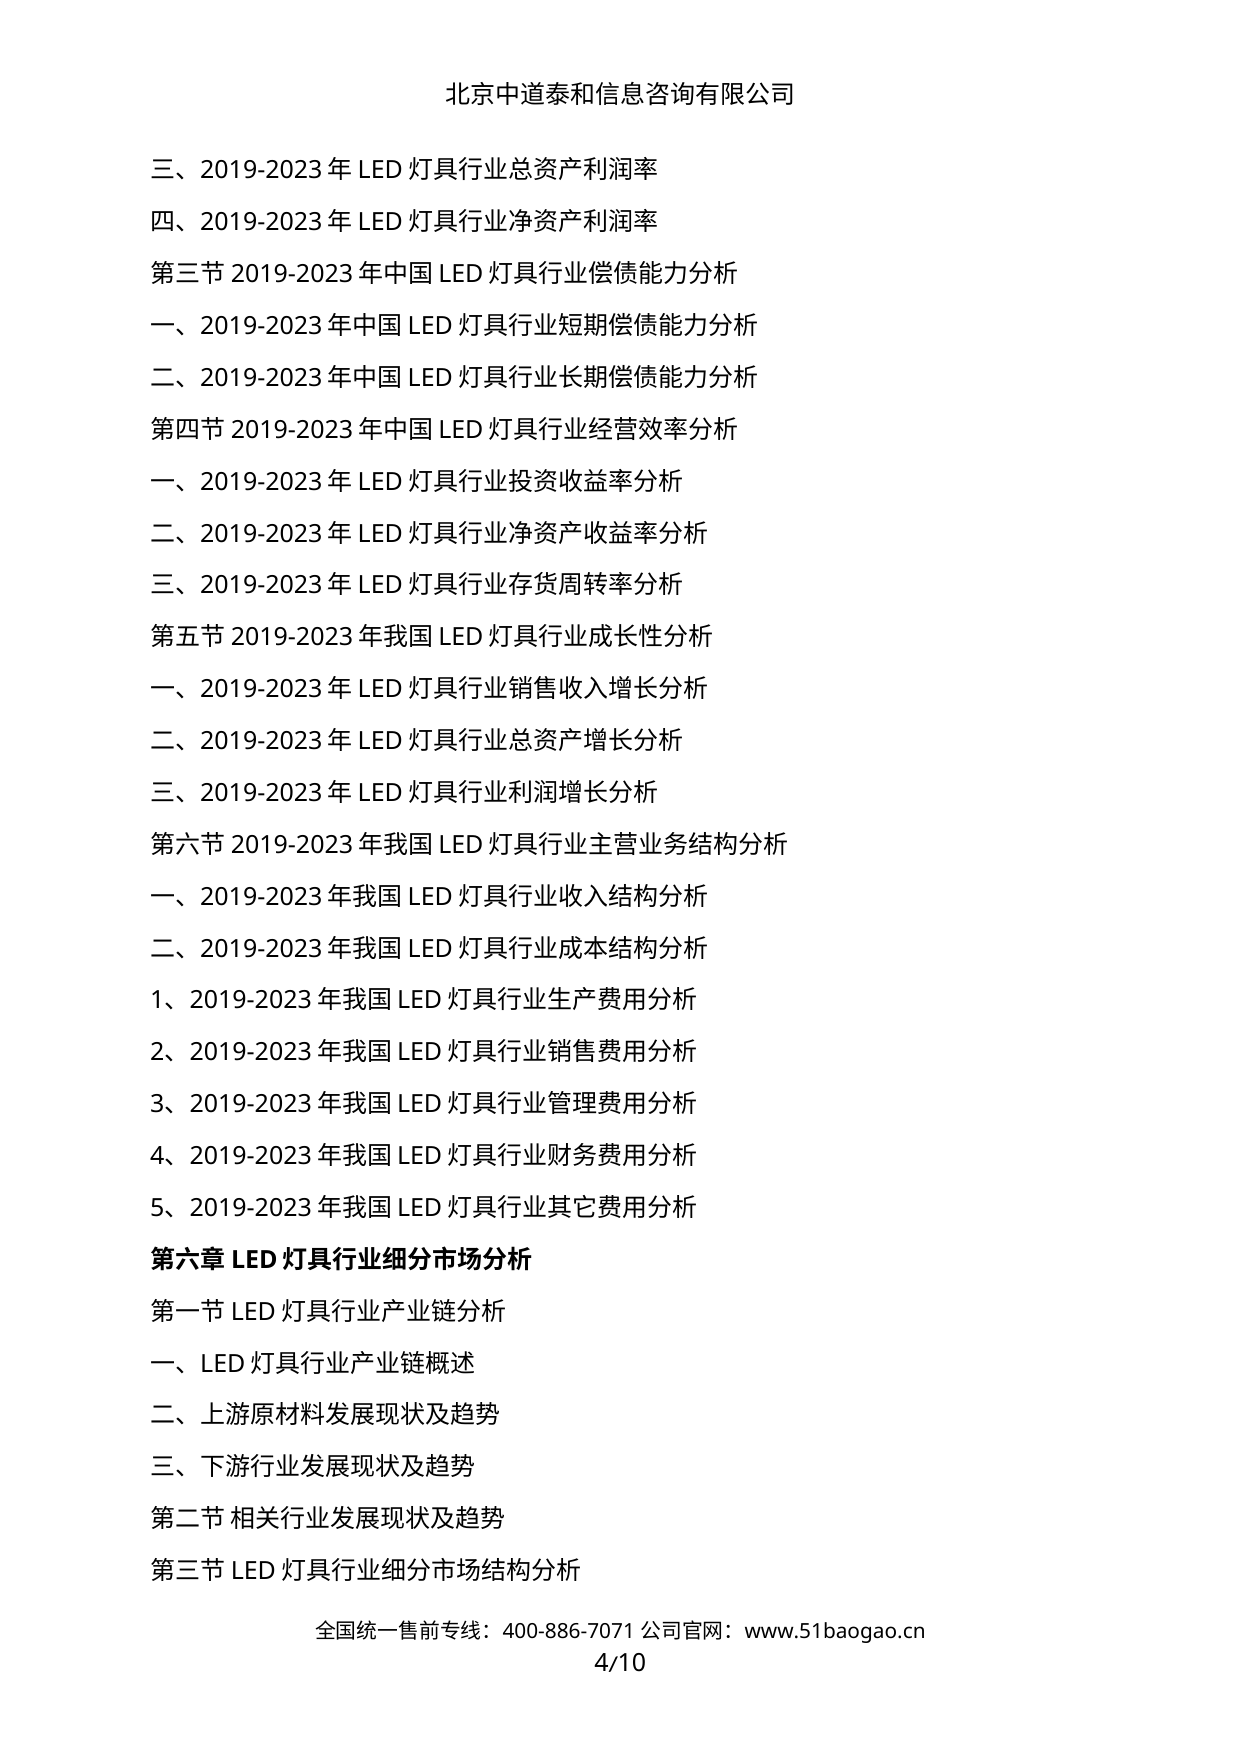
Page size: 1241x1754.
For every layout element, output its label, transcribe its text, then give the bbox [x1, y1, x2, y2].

text 一、2019-2023年LED灯具行业销售收入增长分析 [150, 669, 1090, 705]
text 一、2019-2023年LED灯具行业投资收益率分析 [150, 461, 1090, 497]
text 5、2019-2023年我国LED灯具行业其它费用分析 [150, 1187, 1090, 1224]
text 第三节 2019-2023年中国LED灯具行业偿债能力分析 [150, 254, 1090, 290]
text 第六节 2019-2023年我国LED灯具行业主营业务结构分析 [150, 824, 1090, 861]
text 1、2019-2023年我国LED灯具行业生产费用分析 [150, 980, 1090, 1016]
text 第五节 2019-2023年我国LED灯具行业成长性分析 [150, 617, 1090, 653]
text 二、2019-2023年中国LED灯具行业长期偿债能力分析 [150, 357, 1090, 394]
text 二、上游原材料发展现状及趋势 [150, 1395, 1090, 1431]
text 3、2019-2023年我国LED灯具行业管理费用分析 [150, 1084, 1090, 1120]
text 第四节 2019-2023年中国LED灯具行业经营效率分析 [150, 409, 1090, 446]
text 三、2019-2023年LED灯具行业利润增长分析 [150, 772, 1090, 809]
text 2、2019-2023年我国LED灯具行业销售费用分析 [150, 1032, 1090, 1068]
text 一、LED灯具行业产业链概述 [150, 1343, 1090, 1379]
text 二、2019-2023年LED灯具行业净资产收益率分析 [150, 513, 1090, 549]
text 第二节 相关行业发展现状及趋势 [150, 1499, 1090, 1535]
text 一、2019-2023年我国LED灯具行业收入结构分析 [150, 876, 1090, 912]
text 四、2019-2023年LED灯具行业净资产利润率 [150, 202, 1090, 238]
text 二、2019-2023年LED灯具行业总资产增长分析 [150, 721, 1090, 757]
text 三、2019-2023年LED灯具行业总资产利润率 [150, 150, 1090, 186]
text 第三节 LED灯具行业细分市场结构分析 [150, 1551, 1090, 1587]
text 二、2019-2023年我国LED灯具行业成本结构分析 [150, 928, 1090, 964]
text 第一节 LED灯具行业产业链分析 [150, 1291, 1090, 1327]
text 三、2019-2023年LED灯具行业存货周转率分析 [150, 565, 1090, 601]
text 三、下游行业发展现状及趋势 [150, 1447, 1090, 1483]
text 4、2019-2023年我国LED灯具行业财务费用分析 [150, 1136, 1090, 1172]
text 第六章 LED灯具行业细分市场分析 [150, 1239, 1090, 1276]
text 一、2019-2023年中国LED灯具行业短期偿债能力分析 [150, 306, 1090, 342]
